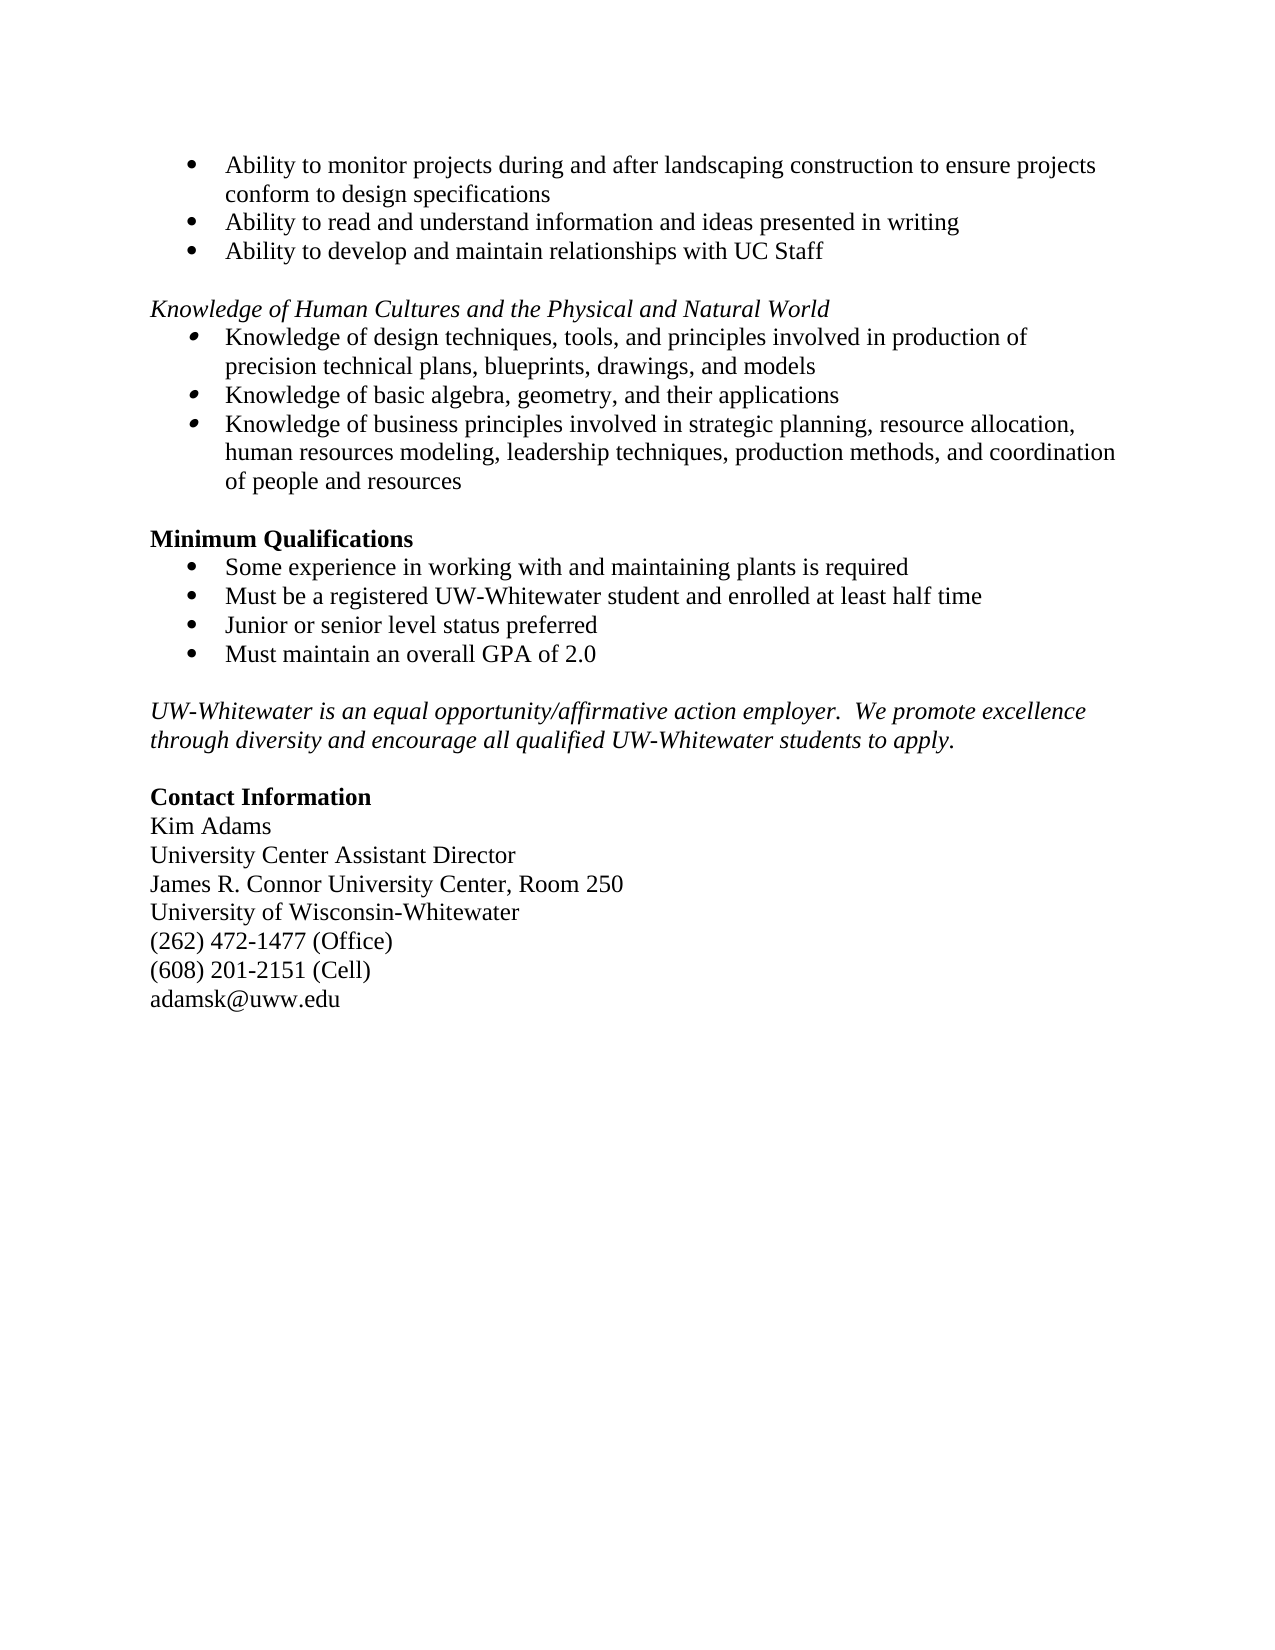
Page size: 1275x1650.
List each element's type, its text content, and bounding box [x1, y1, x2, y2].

text Contact Information [150, 782, 1125, 811]
list Knowledge of design techniques, tools, and principles involved in production of precision technical plans, blueprints, drawings, and models [187, 322, 1125, 380]
text Minimum Qualifications [150, 524, 1125, 552]
text adamsk@uww.edu [150, 984, 1125, 1012]
list Must maintain an overall GPA of 2.0 [187, 639, 1125, 667]
text Kim Adams [150, 811, 1125, 840]
text University Center Assistant Director [150, 840, 1125, 869]
list Ability to read and understand information and ideas presented in writing [187, 207, 1125, 236]
list Ability to monitor projects during and after landscaping construction to ensure projects conform to design specifications [187, 150, 1125, 207]
list Junior or senior level status preferred [187, 610, 1125, 639]
list Ability to develop and maintain relationships with UC Staff [187, 236, 1125, 294]
text (608) 201-2151 (Cell) [150, 955, 1125, 984]
text Knowledge of Human Cultures and the Physical and Natural World [150, 294, 1125, 322]
text (262) 472-1477 (Office) [150, 926, 1125, 955]
list Knowledge of business principles involved in strategic planning, resource allocation, human resources modeling, leadership techniques, production methods, and coordination of people and resources [187, 409, 1125, 495]
list Must be a registered UW-Whitewater student and enrolled at least half time [187, 581, 1125, 610]
list Some experience in working with and maintaining plants is required [187, 552, 1125, 581]
text UW-Whitewater is an equal opportunity/affirmative action employer. We promote excellence through diversity and encourage all qualified UW-Whitewater students to apply. [150, 696, 1125, 754]
text James R. Connor University Center, Room 250 [150, 869, 1125, 897]
list Knowledge of basic algebra, geometry, and their applications [187, 380, 1125, 409]
text University of Wisconsin-Whitewater [150, 897, 1125, 926]
